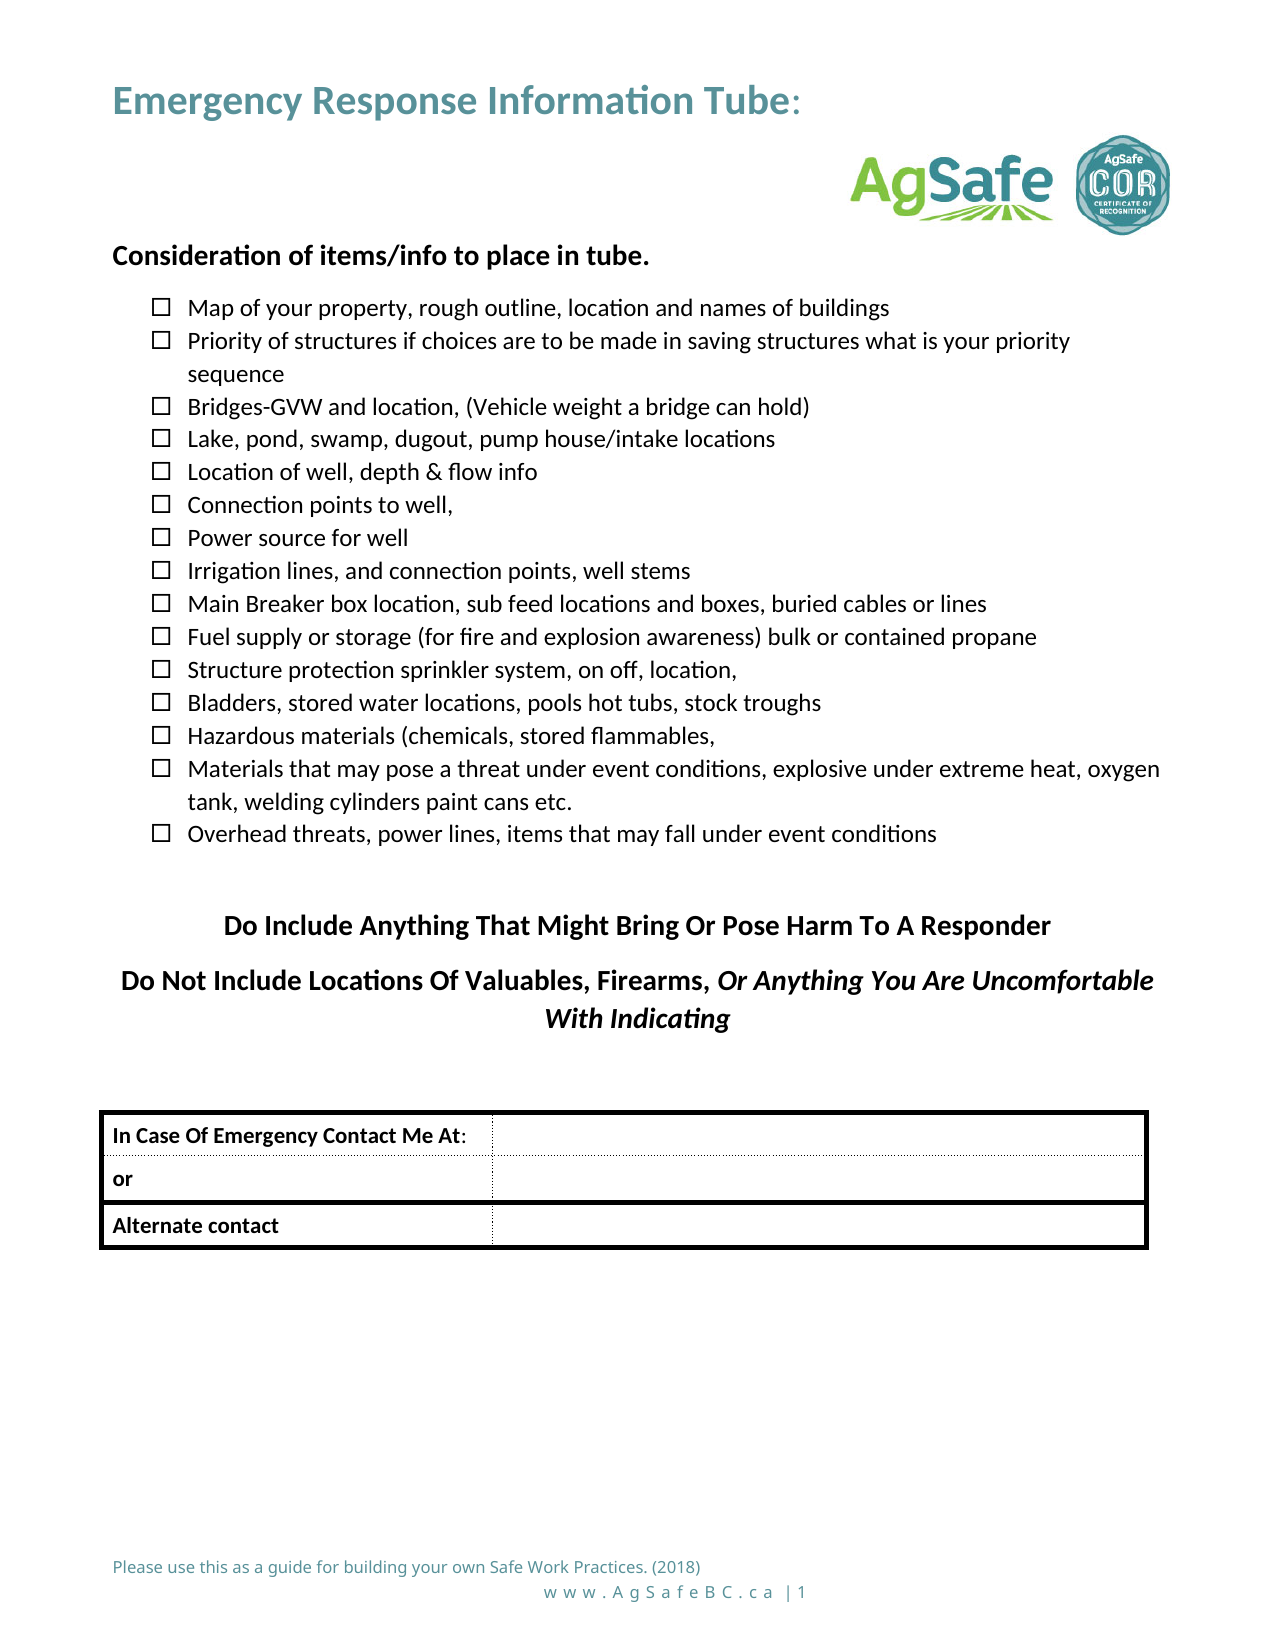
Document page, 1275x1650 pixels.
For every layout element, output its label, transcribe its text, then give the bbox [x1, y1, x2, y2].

table_cell [493, 1205, 1144, 1245]
list Bridges-GVW and location, (Vehicle weight a bridge can hold) [150, 391, 1162, 421]
table_cell Alternate contact [104, 1205, 492, 1245]
list Fuel supply or storage (for fire and explosion awareness) bulk or contained propane [150, 621, 1162, 652]
text Do Include Anything That Might Bring Or Pose Harm To A Responder [112, 907, 1162, 942]
list Overhead threats, power lines, items that may fall under event conditions [150, 819, 1162, 849]
list Structure protection sprinkler system, on off, location, [150, 654, 1162, 684]
table_header [493, 1115, 1144, 1155]
table_cell or [104, 1155, 492, 1200]
list Priority of structures if choices are to be made in saving structures what is your priority sequence [150, 325, 1162, 388]
list Materials that may pose a threat under event conditions, explosive under extreme heat, oxygen tank, welding cylinders paint cans etc. [150, 753, 1162, 816]
table_cell [493, 1155, 1144, 1200]
text Do Not Include Locations Of Valuables, Firearms, Or Anything You Are Uncomfortable With Indicating [112, 962, 1162, 1036]
list Map of your property, rough outline, location and names of buildings [150, 292, 1162, 322]
list Location of well, depth & flow info [150, 457, 1162, 487]
text Consideration of items/info to place in tube. [112, 237, 1162, 272]
list Bladders, stored water locations, pools hot tubs, stock troughs [150, 687, 1162, 717]
list Irrigation lines, and connection points, well stems [150, 555, 1162, 586]
list Lake, pond, swamp, dugout, pump house/intake locations [150, 424, 1162, 454]
list Power source for well [150, 522, 1162, 553]
list Connection points to well, [150, 489, 1162, 520]
picture [846, 132, 1172, 237]
list Hazardous materials (chemicals, stored flammables, [150, 720, 1162, 750]
table_header In Case Of Emergency Contact Me At: [104, 1115, 492, 1155]
list Main Breaker box location, sub feed locations and boxes, buried cables or lines [150, 588, 1162, 619]
